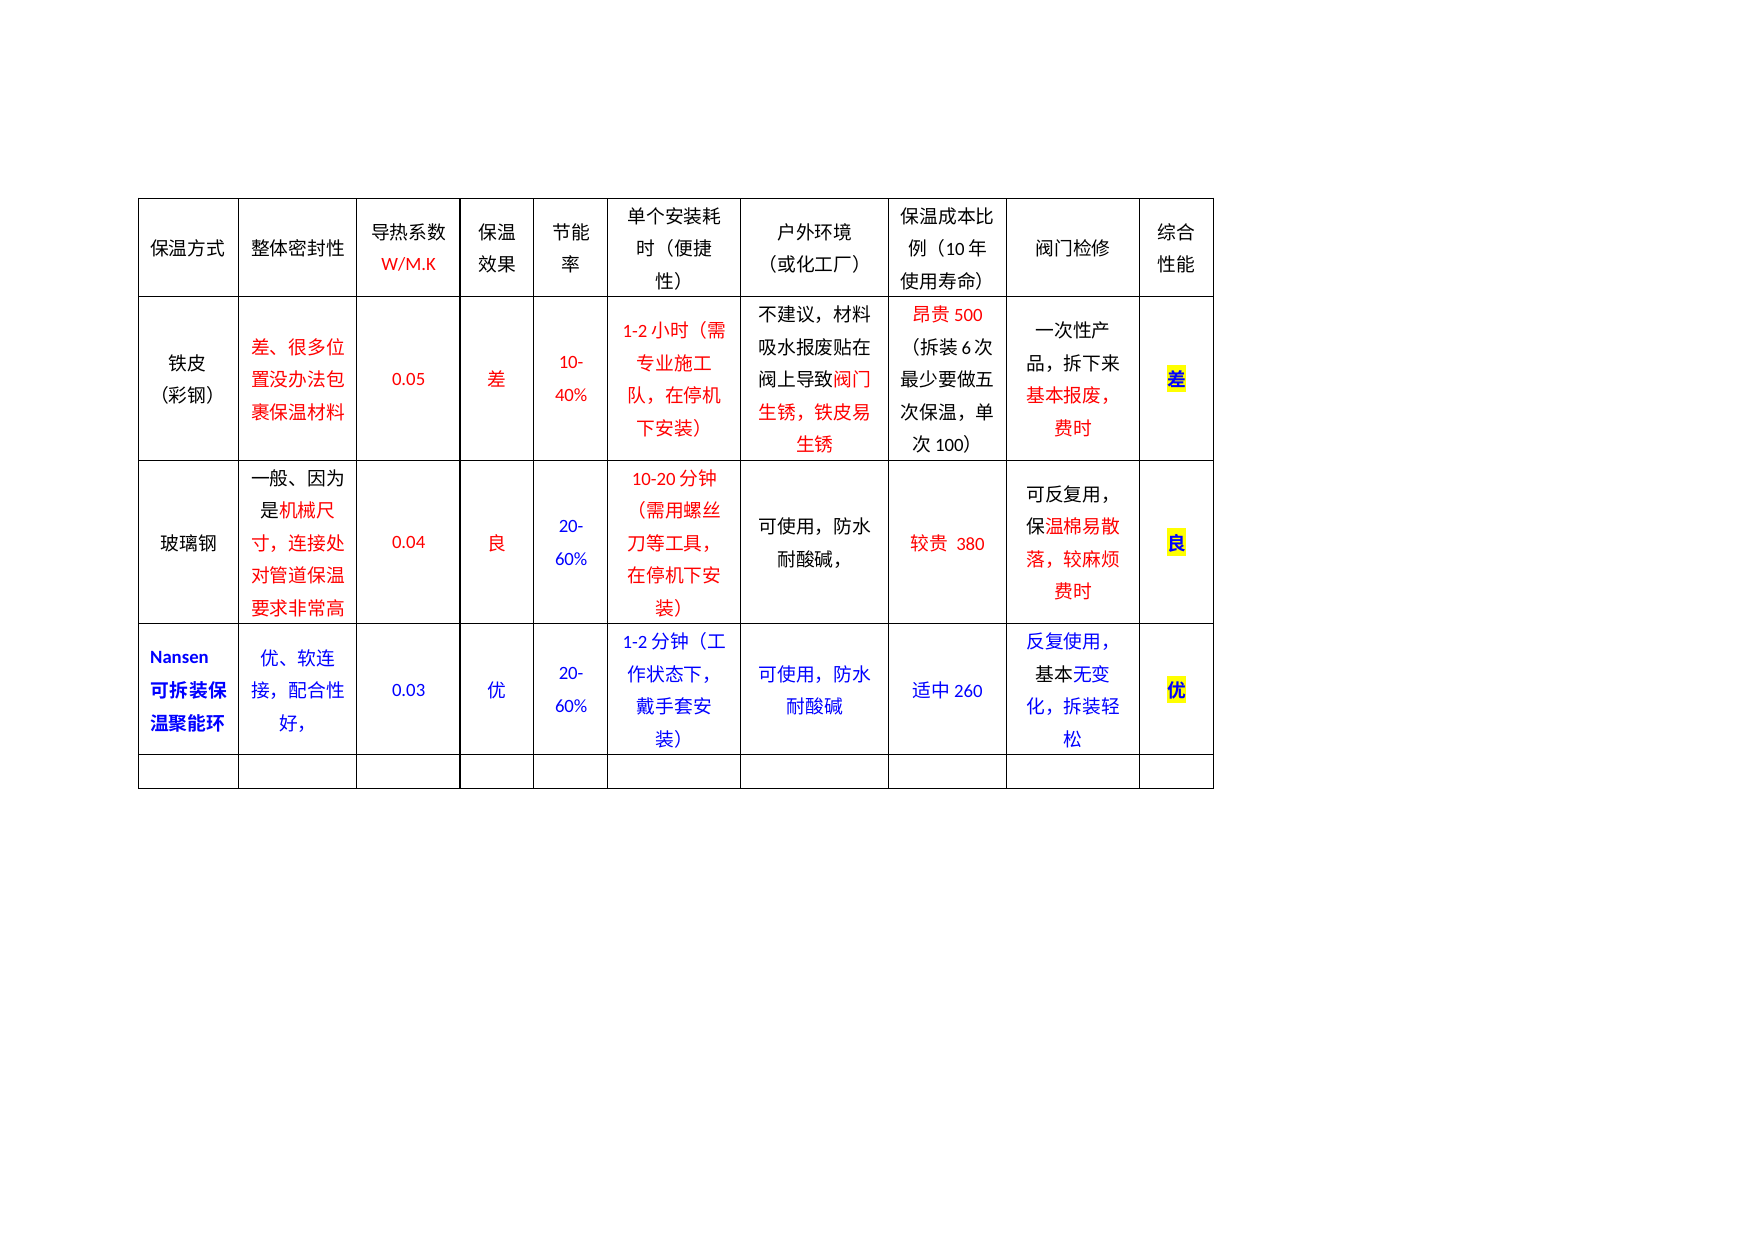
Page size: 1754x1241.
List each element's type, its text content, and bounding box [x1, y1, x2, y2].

table_cell 优 [461, 624, 533, 754]
table_header 保温方式 [139, 199, 238, 296]
table_header 保温效果 [461, 199, 533, 296]
table_cell 0.04 [357, 461, 459, 623]
table_cell 1-2小时（需专业施工队，在停机下安装） [608, 297, 740, 460]
table_cell [461, 755, 533, 788]
table_cell 一般、因为是机械尺寸，连接处对管道保温要求非常高 [239, 461, 356, 623]
table_cell 反复使用，基本无变化，拆装轻松 [1007, 624, 1139, 754]
table_cell [1140, 755, 1213, 788]
table_header 导热系数 W/M.K [357, 199, 459, 296]
table_header 整体密封性 [239, 199, 356, 296]
table_cell 10-40% [534, 297, 607, 460]
table_cell 适中 260 [889, 624, 1006, 754]
table_cell [139, 755, 238, 788]
table_cell 0.03 [357, 624, 459, 754]
table_cell 一次性产品，拆下来基本报废，费时 [1007, 297, 1139, 460]
table_cell 铁皮 （彩钢） [139, 297, 238, 460]
table_cell [1007, 755, 1139, 788]
table_cell 差、很多位置没办法包裹保温材料 [239, 297, 356, 460]
table_header 阀门检修 [1007, 199, 1139, 296]
table_cell 优 [1140, 624, 1213, 754]
table_cell 良 [1140, 461, 1213, 623]
table_cell [239, 755, 356, 788]
table_cell 优、软连接，配合性好， [239, 624, 356, 754]
table_cell 0.05 [357, 297, 459, 460]
table_cell 20-60% [534, 624, 607, 754]
table_cell 10-20分钟（需用螺丝刀等工具，在停机下安装） [608, 461, 740, 623]
table_cell [889, 755, 1006, 788]
table_cell [534, 755, 607, 788]
table_cell 可反复用，保温棉易散落，较麻烦费时 [1007, 461, 1139, 623]
table_cell 可使用，防水耐酸碱， [741, 461, 888, 623]
table_cell 不建议，材料吸水报废贴在阀上导致阀门生锈，铁皮易生锈 [741, 297, 888, 460]
table_cell 差 [461, 297, 533, 460]
table_cell 可使用，防水耐酸碱 [741, 624, 888, 754]
table_cell 良 [461, 461, 533, 623]
table_header 保温成本比例（10年使用寿命） [889, 199, 1006, 296]
table_cell 较贵 380 [889, 461, 1006, 623]
table_cell [741, 755, 888, 788]
table_cell 玻璃钢 [139, 461, 238, 623]
table_cell 20-60% [534, 461, 607, 623]
table_header 综合性能 [1140, 199, 1213, 296]
table_header 节能率 [534, 199, 607, 296]
table_cell 1-2分钟（工作状态下，戴手套安装） [608, 624, 740, 754]
table_cell [357, 755, 459, 788]
table_cell 差 [1140, 297, 1213, 460]
table_header 单个安装耗时（便捷性） [608, 199, 740, 296]
table_cell 昂贵 500（拆装6次最少要做五次保温，单次100） [889, 297, 1006, 460]
table_cell Nansen可拆装保温聚能环 [139, 624, 238, 754]
table_header 户外环境 （或化工厂） [741, 199, 888, 296]
table_cell [608, 755, 740, 788]
